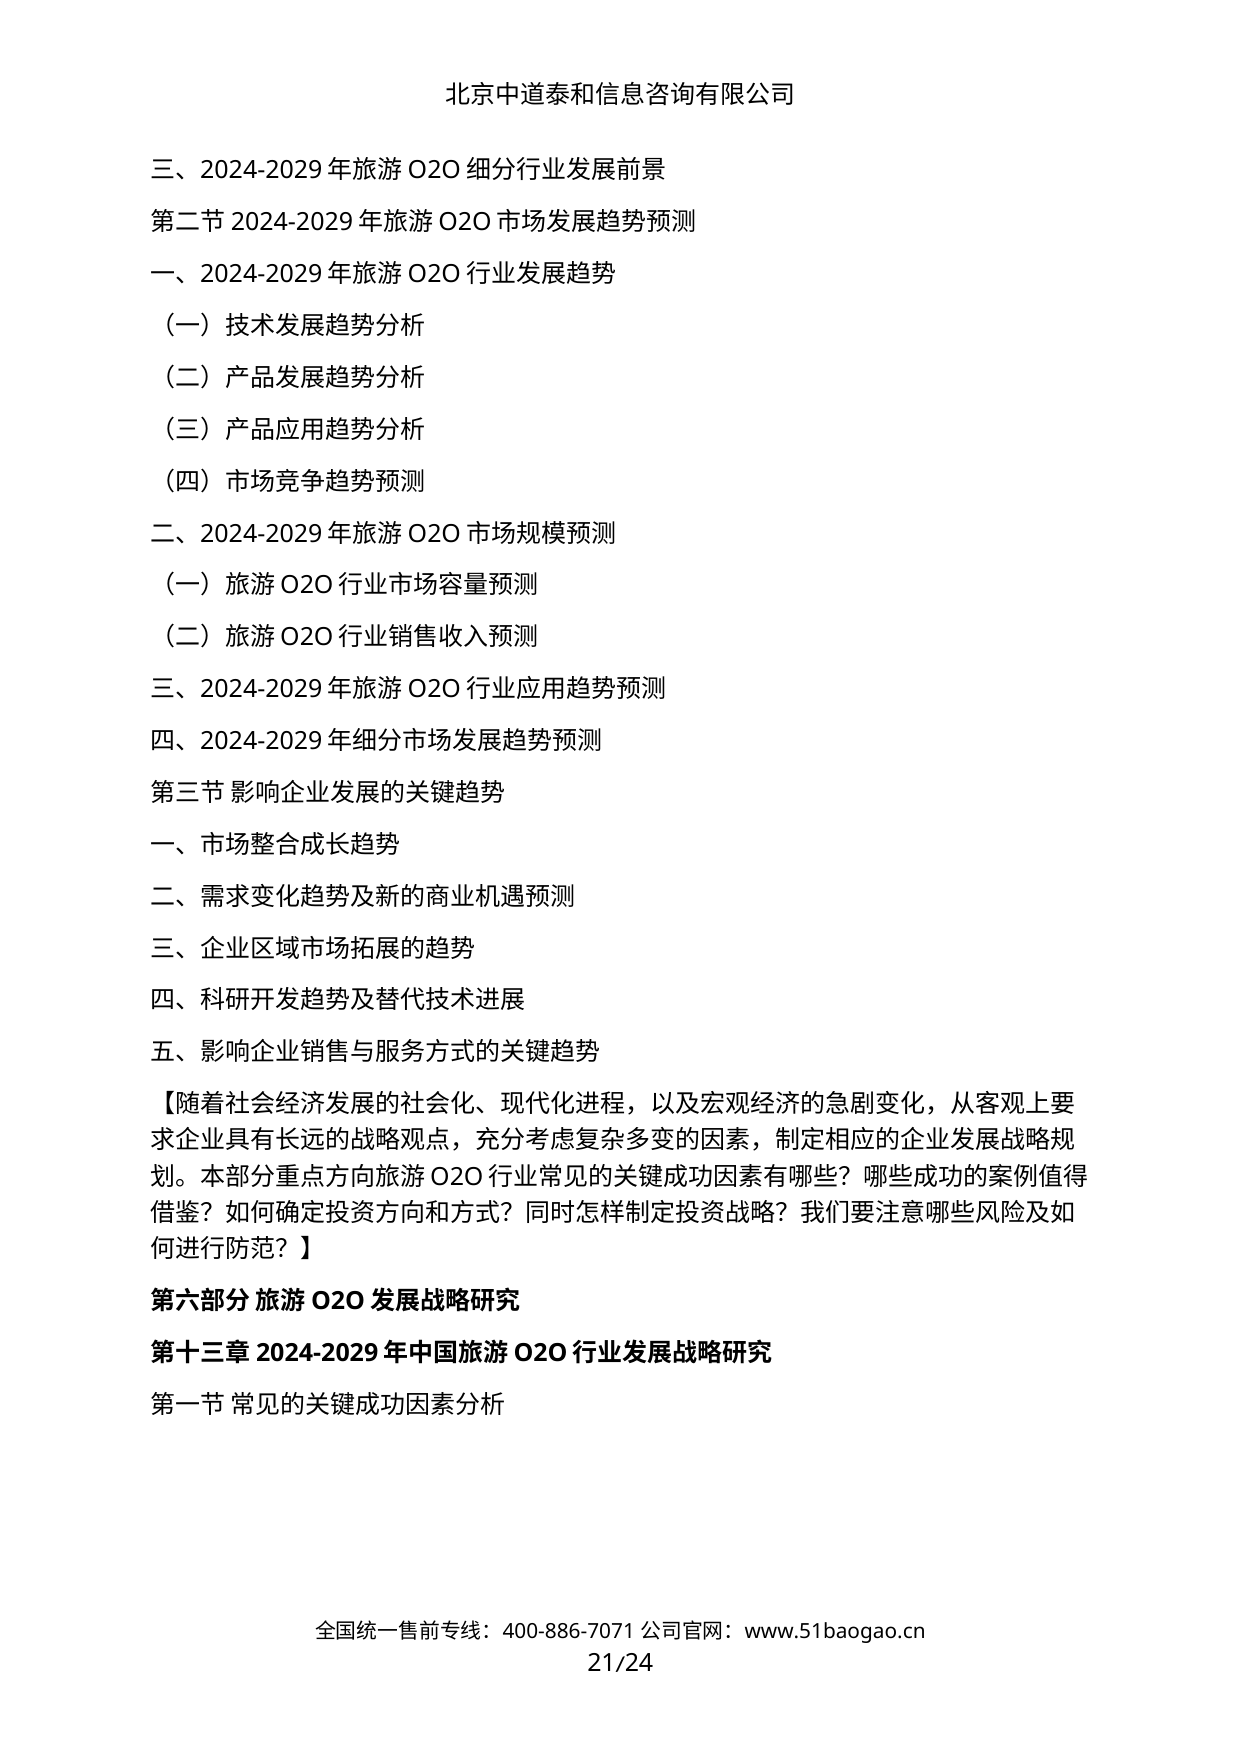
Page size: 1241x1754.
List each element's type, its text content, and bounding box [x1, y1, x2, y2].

text 三、2024-2029年旅游O2O细分行业发展前景 [150, 150, 1090, 186]
text （一）旅游O2O行业市场容量预测 [150, 565, 1090, 601]
text 二、需求变化趋势及新的商业机遇预测 [150, 876, 1090, 912]
text 【随着社会经济发展的社会化、现代化进程，以及宏观经济的急剧变化，从客观上要求企业具有长远的战略观点，充分考虑复杂多变的因素，制定相应的企业发展战略规划。本部分重点方向旅游O2O行业常见的关键成功因素有哪些？哪些成功的案例值得借鉴？如何确定投资方向和方式？同时怎样制定投资战略？我们要注意哪些风险及如何进行防范？】 [150, 1084, 1090, 1265]
text 第十三章 2024-2029年中国旅游O2O行业发展战略研究 [150, 1332, 1090, 1369]
text 第六部分 旅游O2O发展战略研究 [150, 1281, 1090, 1317]
text 五、影响企业销售与服务方式的关键趋势 [150, 1032, 1090, 1068]
text 第一节 常见的关键成功因素分析 [150, 1384, 1090, 1421]
text （二）产品发展趋势分析 [150, 357, 1090, 394]
text （四）市场竞争趋势预测 [150, 461, 1090, 497]
text （二）旅游O2O行业销售收入预测 [150, 617, 1090, 653]
text 三、2024-2029年旅游O2O行业应用趋势预测 [150, 669, 1090, 705]
text 第三节 影响企业发展的关键趋势 [150, 772, 1090, 809]
text 第二节 2024-2029年旅游O2O市场发展趋势预测 [150, 202, 1090, 238]
text （一）技术发展趋势分析 [150, 306, 1090, 342]
text 三、企业区域市场拓展的趋势 [150, 928, 1090, 964]
text 一、市场整合成长趋势 [150, 824, 1090, 861]
text 四、科研开发趋势及替代技术进展 [150, 980, 1090, 1016]
text 一、2024-2029年旅游O2O行业发展趋势 [150, 254, 1090, 290]
text （三）产品应用趋势分析 [150, 409, 1090, 446]
text 二、2024-2029年旅游O2O市场规模预测 [150, 513, 1090, 549]
text 四、2024-2029年细分市场发展趋势预测 [150, 721, 1090, 757]
